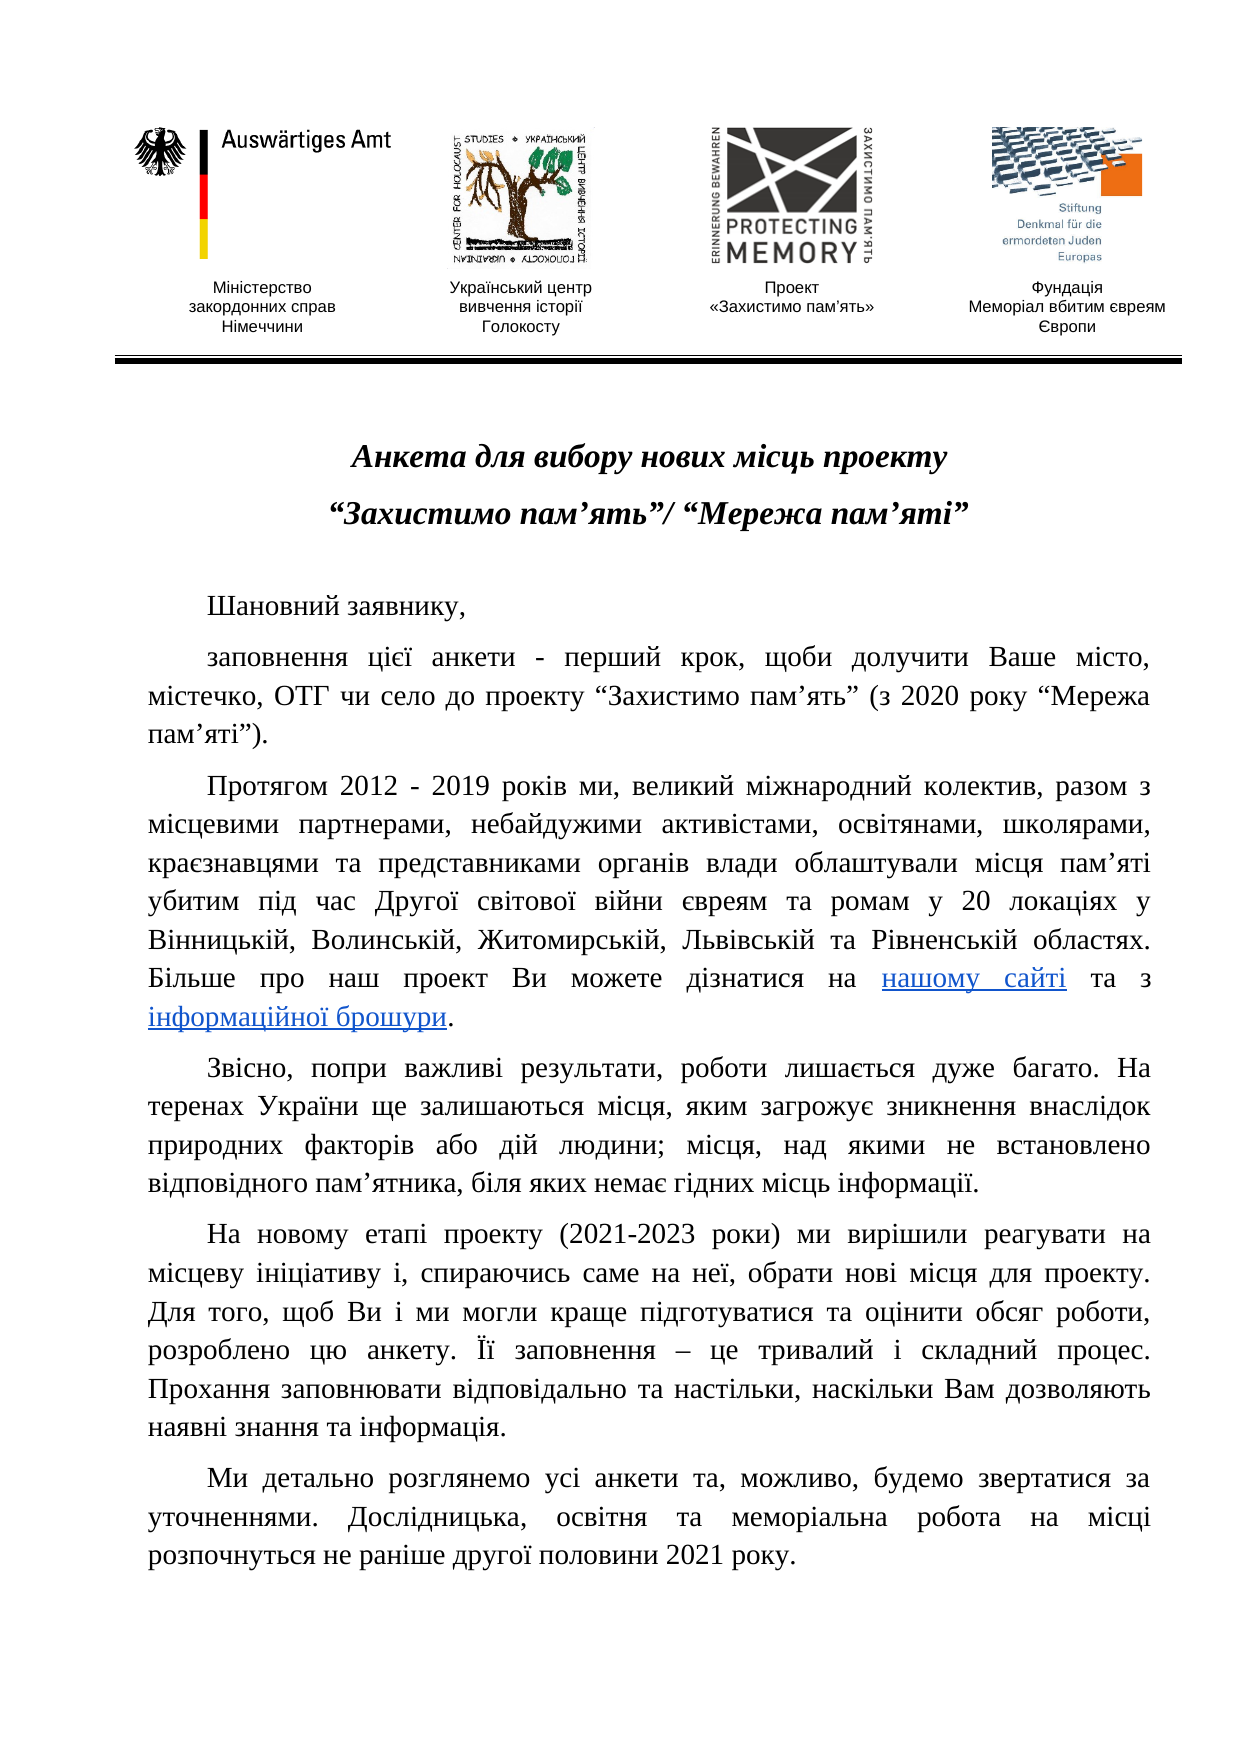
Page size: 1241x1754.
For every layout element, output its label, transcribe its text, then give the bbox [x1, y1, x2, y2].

text Звісно, попри важливі результати, роботи лишається дуже багато. На теренах України ще залишаються місця, яким загрожує зникнення внаслідок природних факторів або дій людини; місця, над якими не встановлено відповідного пам’ятника, біля яких немає гідних місць інформації. [148, 1050, 1152, 1199]
picture [447, 127, 595, 269]
subtitle “Захистимо пам’ять”/ “Мережа пам’яті” [148, 493, 1152, 532]
text заповнення цієї анкети - перший крок, щоби долучити Ваше місто, містечко, ОТГ чи село до проекту “Захистимо пам’ять” (з 2020 року “Мережа пам’яті”). [148, 639, 1152, 750]
picture [133, 127, 392, 259]
text Шановний заявнику, [148, 588, 1152, 622]
picture [711, 127, 873, 264]
text На новому етапі проекту (2021-2023 роки) ми вирішили реагувати на місцеву ініціативу і, спираючись саме на неї, обрати нові місця для проекту. Для того, щоб Ви і ми могли краще підготуватися та оцінити обсяг роботи, розроблено цю анкету. Її заповнення – це тривалий і складний процес. Прохання заповнювати відповідально та настільки, наскільки Вам дозволяють наявні знання та інформація. [148, 1217, 1152, 1443]
text Ми детально розглянемо усі анкети та, можливо, будемо звертатися за уточненнями. Дослідницька, освітня та меморіальна робота на місці розпочнуться не раніше другої половини 2021 року. [148, 1460, 1152, 1571]
picture [992, 127, 1143, 264]
subtitle Анкета для вибору нових місць проекту [148, 437, 1152, 475]
table_header Український центр вивчення історії Голокосту [410, 128, 631, 354]
table_header Проект «Захистимо пам’ять» [631, 128, 952, 354]
text Протягом 2012 - 2019 років ми, великий міжнародний колектив, разом з місцевими партнерами, небайдужими активістами, освітянами, школярами, краєзнавцями та представниками органів влади облаштували місця пам’яті убитим під час Другої світової війни євреям та ромам у 20 локаціях у Вінницькій, Волинській, Житомирській, Львівській та Рівненській областях. Більше про наш проект Ви можете дізнатися на нашому сайті та з інформаційної брошури. [148, 768, 1152, 1032]
table_header Фундація Меморіал вбитим євреям Європи [952, 128, 1182, 354]
table_header Міністерство закордонних справ Німеччини [115, 128, 410, 354]
